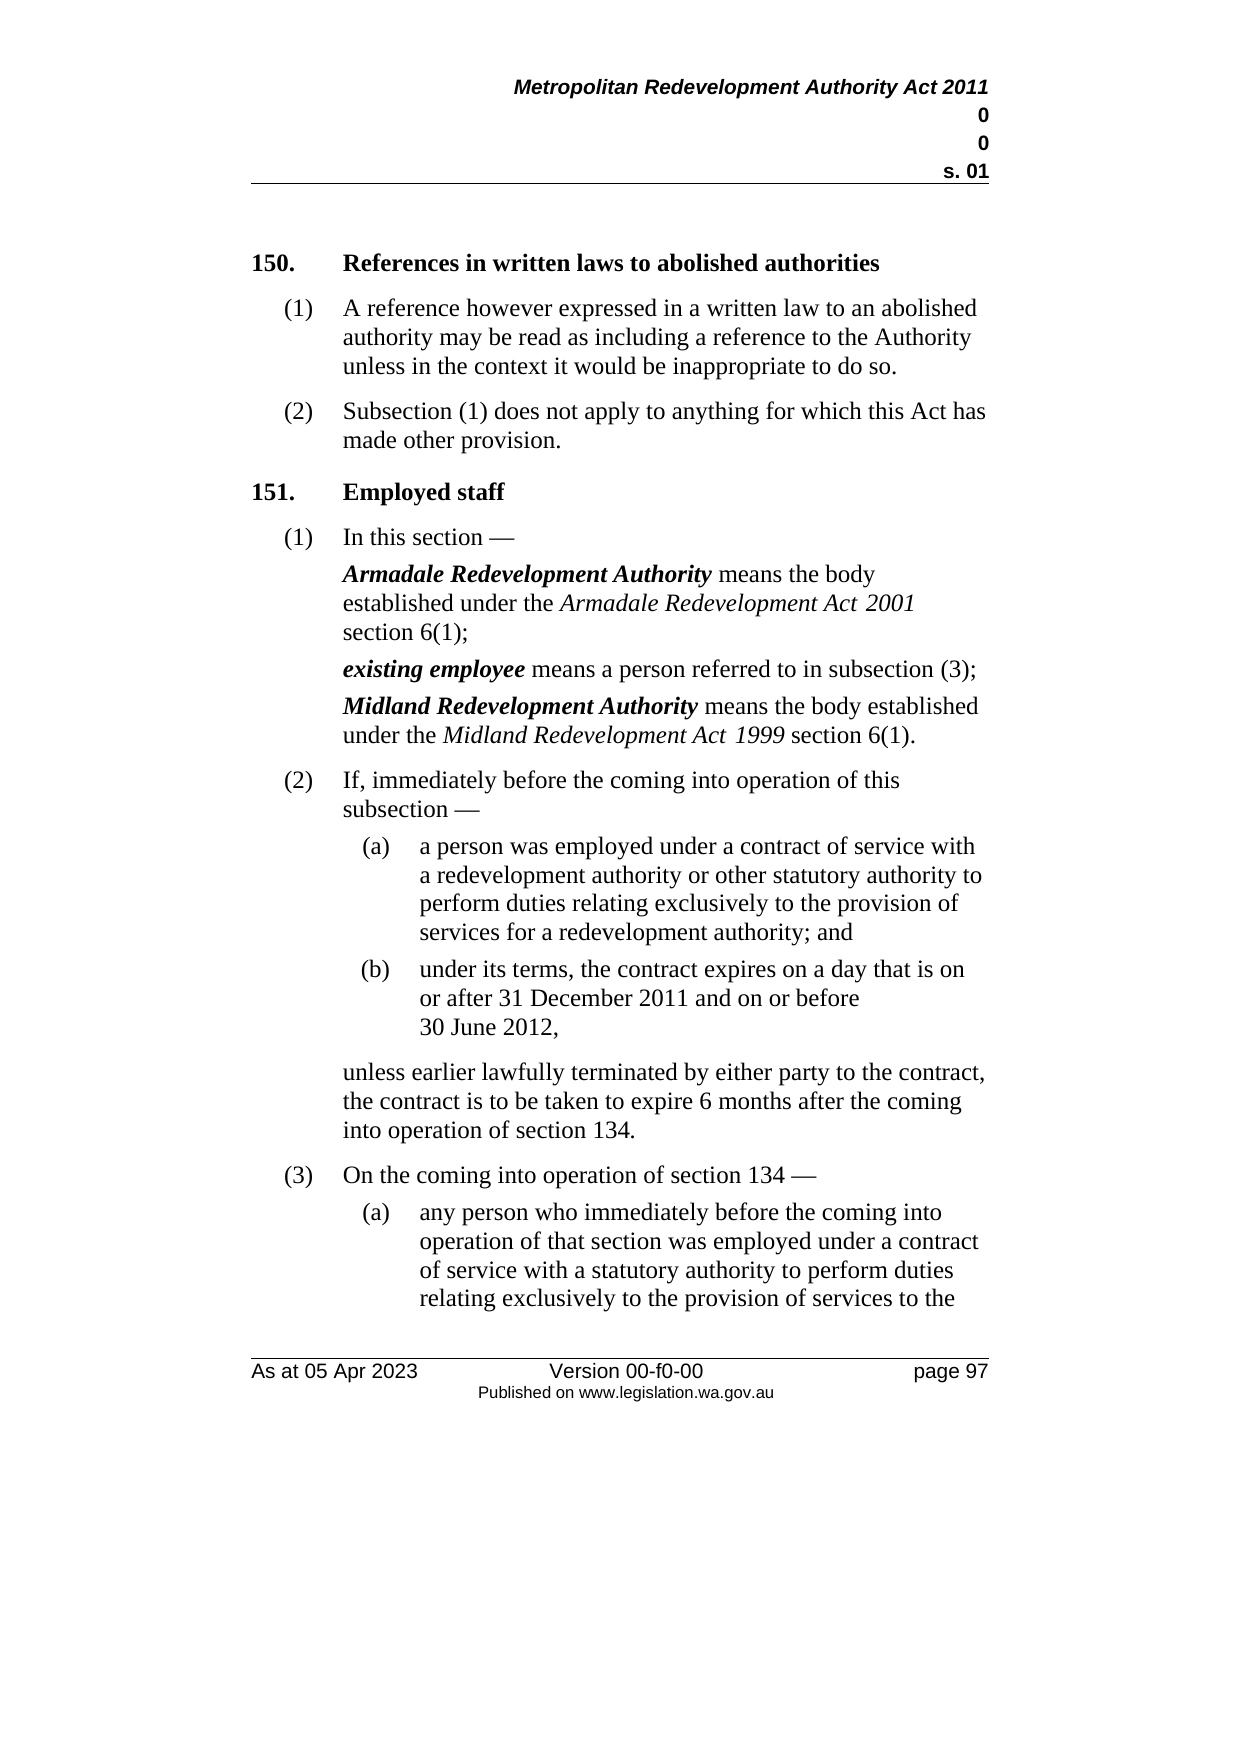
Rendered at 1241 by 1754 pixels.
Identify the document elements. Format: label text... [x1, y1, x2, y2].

text Midland Redevelopment Authority means the body established under the Midland Redevelopment Act 1999 section 6(1). [251, 691, 989, 748]
text (b) under its terms, the contract expires on a day that is on or after 31 December 2011 and on or before 30 June 2012, [251, 954, 989, 1041]
subtitle 151. Employed staff [251, 477, 989, 506]
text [251, 1197, 989, 1312]
text unless earlier lawfully terminated by either party to the contract, the contract is to be taken to expire 6 months after the coming into operation of section 134. [251, 1057, 989, 1143]
text (1) A reference however expressed in a written law to an abolished authority may be read as including a reference to the Authority unless in the context it would be inappropriate to do so. [251, 293, 989, 380]
text (2) Subsection (1) does not apply to anything for which this Act has made other provision. [251, 396, 989, 454]
text (2) If, immediately before the coming into operation of this subsection — [251, 765, 989, 823]
text (1) In this section — [251, 522, 989, 551]
text Armadale Redevelopment Authority means the body established under the Armadale Redevelopment Act 2001 section 6(1); [251, 559, 989, 646]
text (3) On the coming into operation of section 134 — [251, 1160, 989, 1189]
subtitle 150. References in written laws to abolished authorities [251, 248, 989, 277]
text existing employee means a person referred to in subsection (3); [251, 654, 989, 683]
text (a) a person was employed under a contract of service with a redevelopment authority or other statutory authority to perform duties relating exclusively to the provision of services for a redevelopment authority; and [251, 831, 989, 946]
